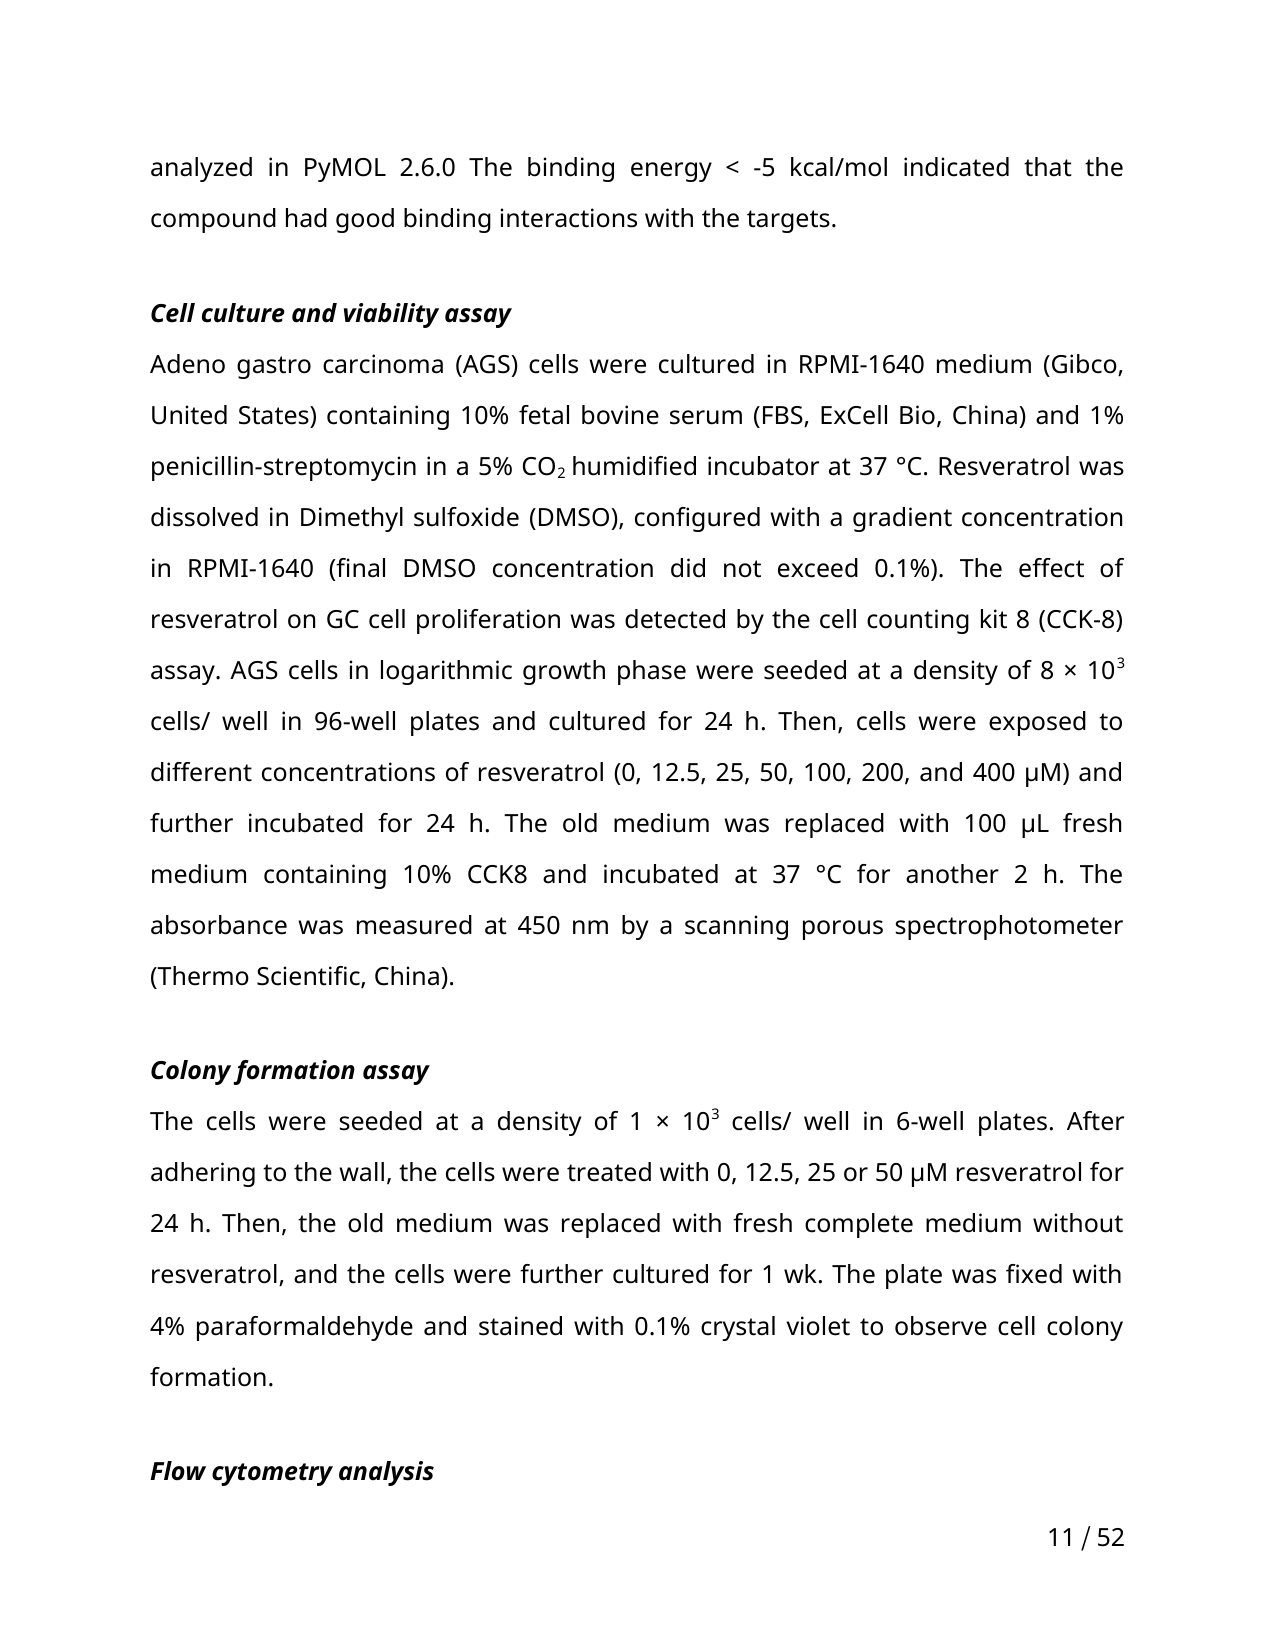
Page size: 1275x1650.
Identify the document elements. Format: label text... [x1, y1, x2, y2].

text Colony formation assay [150, 1053, 1125, 1087]
text Flow cytometry analysis [150, 1453, 1125, 1487]
text Adeno gastro carcinoma (AGS) cells were cultured in RPMI-1640 medium (Gibco, United States) containing 10% fetal bovine serum (FBS, ExCell Bio, China) and 1% penicillin-streptomycin in a 5% CO2 humidified incubator at 37 °C. Resveratrol was dissolved in Dimethyl sulfoxide (DMSO), configured with a gradient concentration in RPMI-1640 (final DMSO concentration did not exceed 0.1%). The effect of resveratrol on GC cell proliferation was detected by the cell counting kit 8 (CCK-8) assay. AGS cells in logarithmic growth phase were seeded at a density of 8 × 103 cells/ well in 96-well plates and cultured for 24 h. Then, cells were exposed to different concentrations of resveratrol (0, 12.5, 25, 50, 100, 200, and 400 µM) and further incubated for 24 h. The old medium was replaced with 100 µL fresh medium containing 10% CCK8 and incubated at 37 °C for another 2 h. The absorbance was measured at 450 nm by a scanning porous spectrophotometer (Thermo Scientific, China). [150, 346, 1125, 993]
text Cell culture and viability assay [150, 295, 1125, 329]
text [150, 150, 1125, 235]
text The cells were seeded at a density of 1 × 103 cells/ well in 6-well plates. After adhering to the wall, the cells were treated with 0, 12.5, 25 or 50 μM resveratrol for 24 h. Then, the old medium was replaced with fresh complete medium without resveratrol, and the cells were further cultured for 1 wk. The plate was fixed with 4% paraformaldehyde and stained with 0.1% crystal violet to observe cell colony formation. [150, 1104, 1125, 1393]
